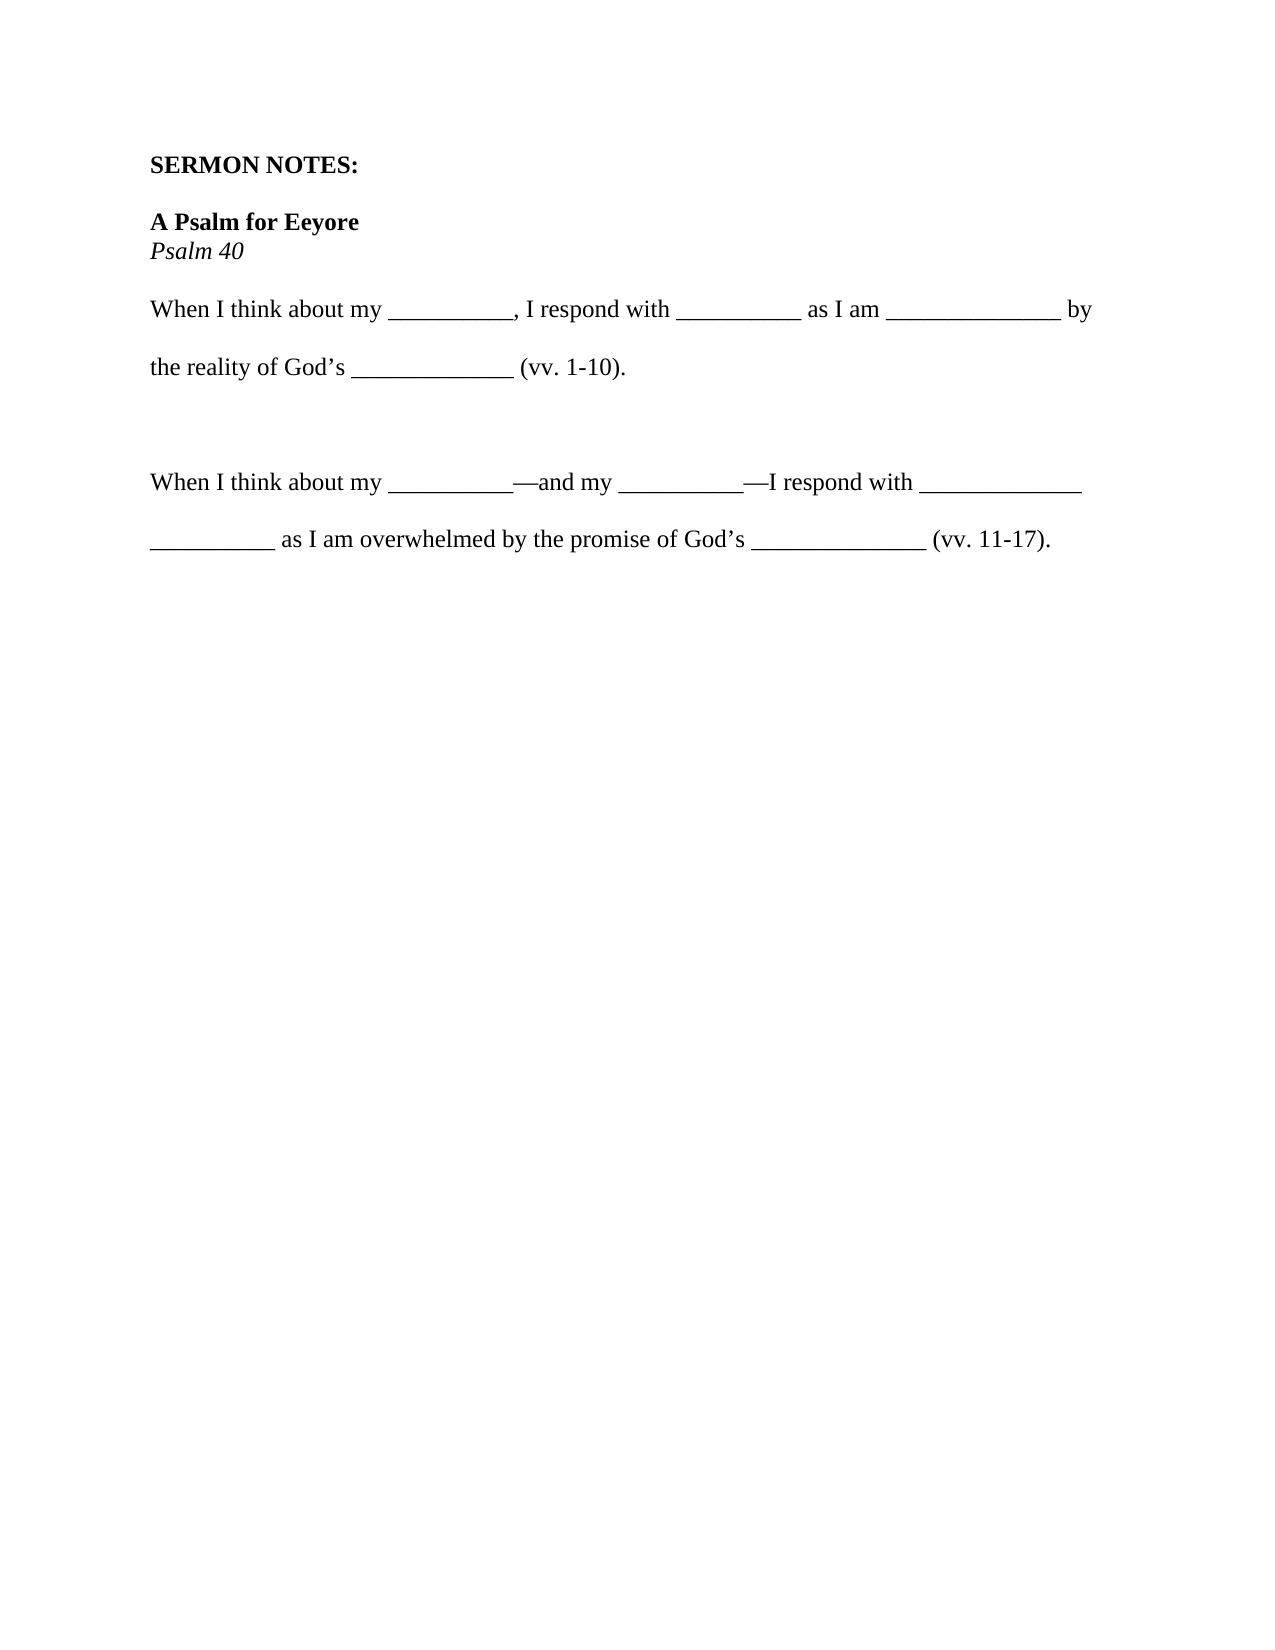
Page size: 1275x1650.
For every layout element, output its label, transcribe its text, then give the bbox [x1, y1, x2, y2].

text Psalm 40 [150, 236, 1125, 265]
text When I think about my __________—and my __________—I respond with _____________ [150, 467, 1125, 495]
text When I think about my __________, I respond with __________ as I am ______________ by [150, 294, 1125, 323]
text __________ as I am overwhelmed by the promise of God’s ______________ (vv. 11-17). [150, 524, 1125, 553]
text SERMON NOTES: [150, 150, 1125, 179]
text the reality of God’s _____________ (vv. 1-10). [150, 352, 1125, 380]
text A Psalm for Eeyore [150, 207, 1125, 236]
